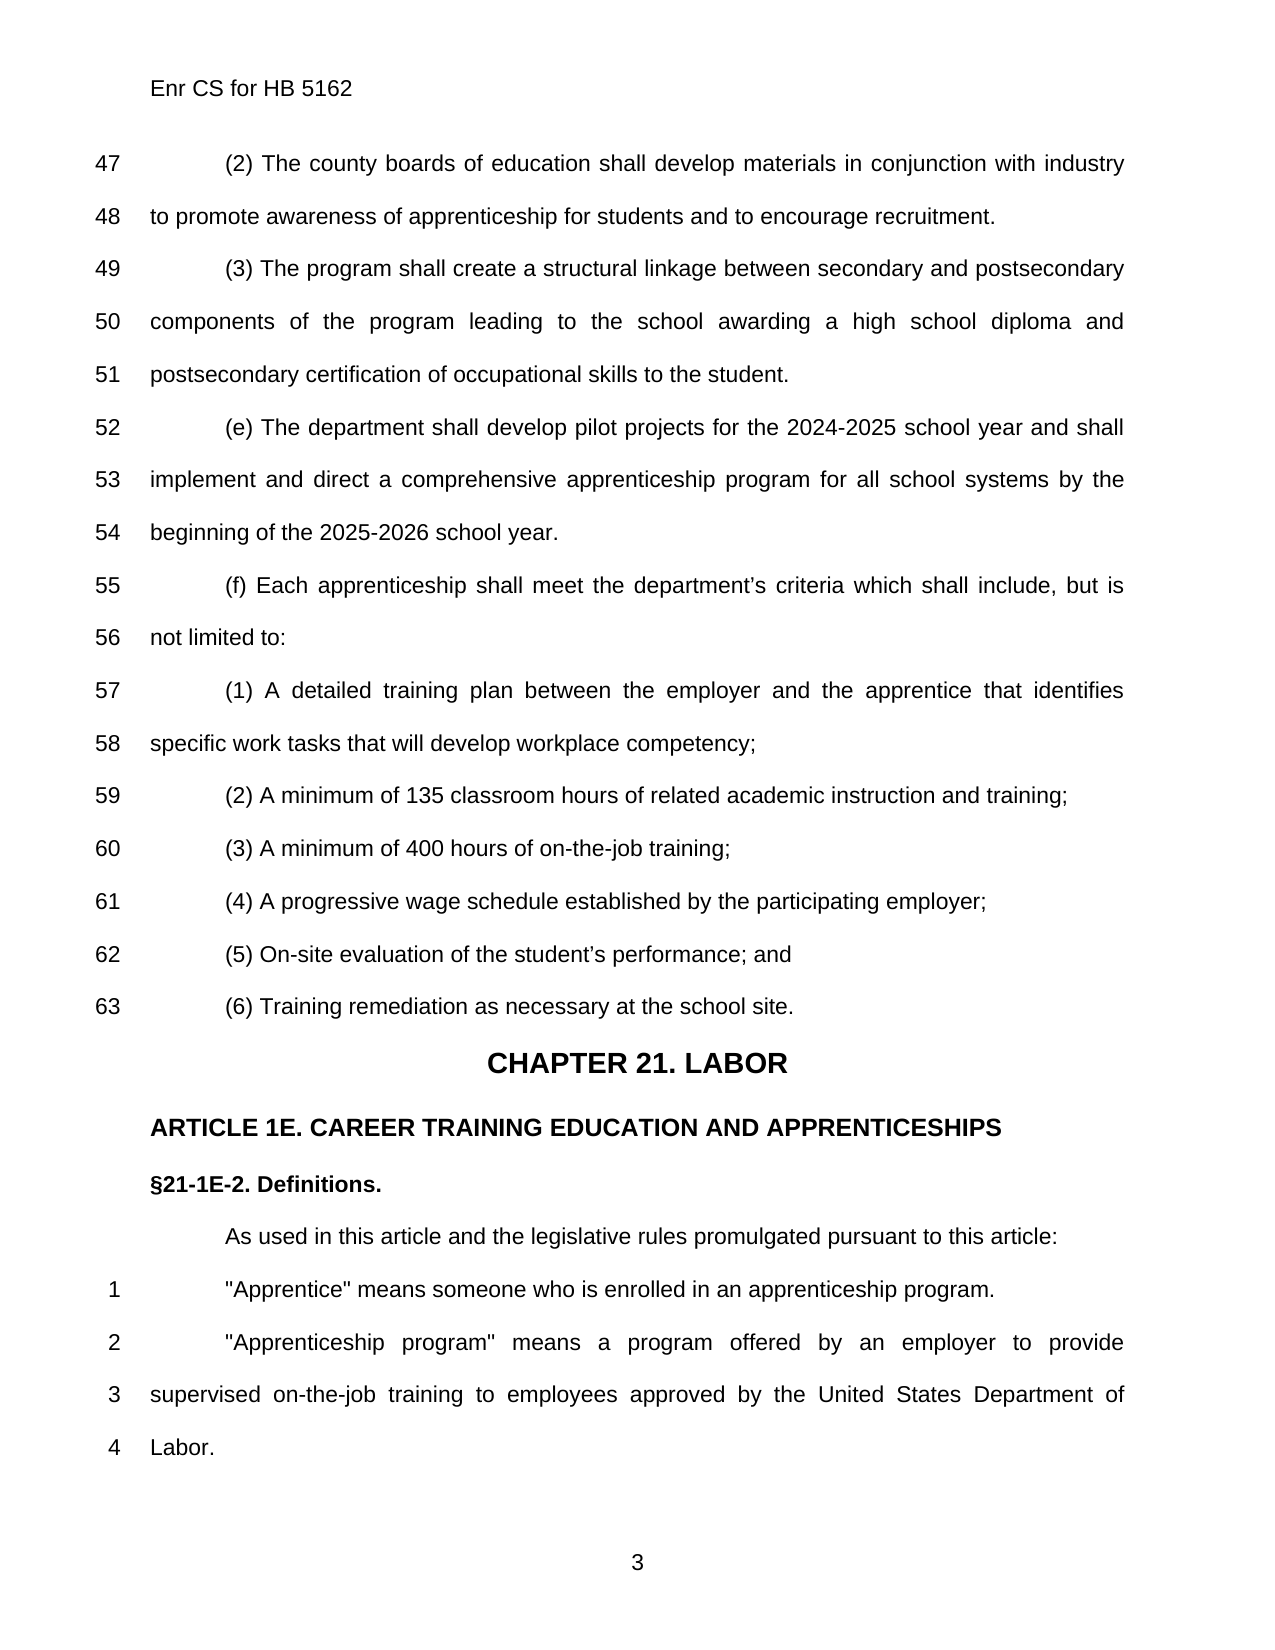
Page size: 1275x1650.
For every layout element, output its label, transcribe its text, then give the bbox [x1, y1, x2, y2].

text "Apprenticeship program" means a program offered by an employer to provide supervised on-the-job training to employees approved by the United States Department of Labor. [150, 1329, 1125, 1461]
text ARTICLE 1E. CAREER TRAINING EDUCATION AND APPRENTICESHIPS [150, 1113, 1125, 1142]
text "Apprentice" means someone who is enrolled in an apprenticeship program. [150, 1276, 1125, 1302]
text (f) Each apprenticeship shall meet the department’s criteria which shall include, but is not limited to: [150, 572, 1125, 651]
text (6) Training remediation as necessary at the school site. [150, 993, 1125, 1020]
text (2) The county boards of education shall develop materials in conjunction with industry to promote awareness of apprenticeship for students and to encourage recruitment. [150, 150, 1125, 229]
text (2) A minimum of 135 classroom hours of related academic instruction and training; [150, 782, 1125, 809]
text As used in this article and the legislative rules promulgated pursuant to this article: [150, 1223, 1125, 1250]
text (5) On-site evaluation of the student’s performance; and [150, 941, 1125, 967]
text CHAPTER 21. LABOR [150, 1046, 1125, 1079]
text (3) The program shall create a structural linkage between secondary and postsecondary components of the program leading to the school awarding a high school diploma and postsecondary certification of occupational skills to the student. [150, 255, 1125, 387]
text (3) A minimum of 400 hours of on-the-job training; [150, 835, 1125, 862]
text (4) A progressive wage schedule established by the participating employer; [150, 888, 1125, 914]
text (e) The department shall develop pilot projects for the 2024-2025 school year and shall implement and direct a comprehensive apprenticeship program for all school systems by the beginning of the 2025-2026 school year. [150, 413, 1125, 545]
text §21-1E-2. Definitions. [150, 1171, 1125, 1197]
text (1) A detailed training plan between the employer and the apprentice that identifies specific work tasks that will develop workplace competency; [150, 677, 1125, 756]
